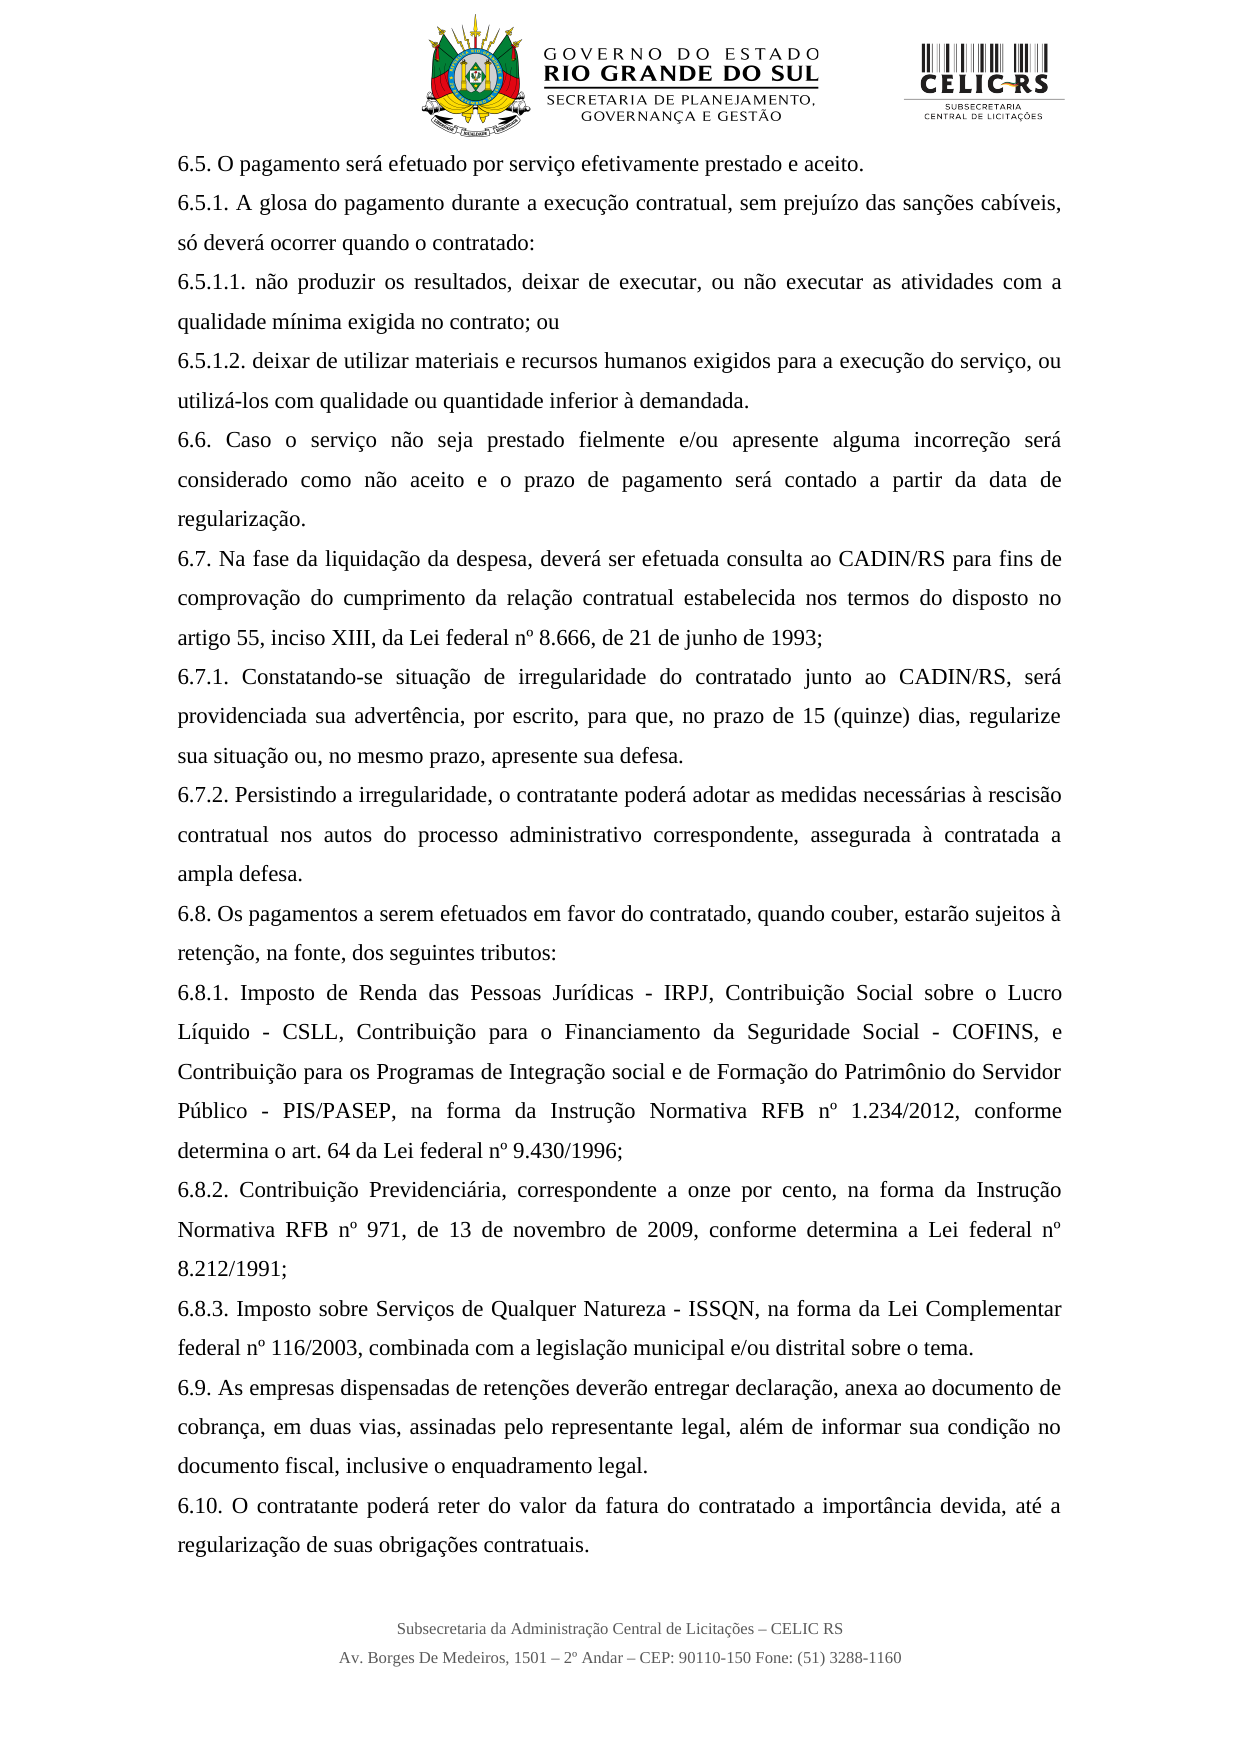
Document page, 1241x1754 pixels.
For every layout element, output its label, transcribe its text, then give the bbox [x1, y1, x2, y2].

text 6.5.1.1. não produzir os resultados, deixar de executar, ou não executar as atividades com a qualidade mínima exigida no contrato; ou [177, 268, 1063, 334]
text 6.9. As empresas dispensadas de retenções deverão entregar declaração, anexa ao documento de cobrança, em duas vias, assinadas pelo representante legal, além de informar sua condição no documento fiscal, inclusive o enquadramento legal. [177, 1374, 1063, 1479]
text 6.7. Na fase da liquidação da despesa, deverá ser efetuada consulta ao CADIN/RS para fins de comprovação do cumprimento da relação contratual estabelecida nos termos do disposto no artigo 55, inciso XIII, da Lei federal nº 8.666, de 21 de junho de 1993; [177, 544, 1063, 650]
text 6.5. O pagamento será efetuado por serviço efetivamente prestado e aceito. [177, 150, 1063, 176]
picture [421, 14, 819, 137]
text 6.6. Caso o serviço não seja prestado fielmente e/ou apresente alguma incorreção será considerado como não aceito e o prazo de pagamento será contado a partir da data de regularização. [177, 426, 1063, 531]
text 6.8.1. Imposto de Renda das Pessoas Jurídicas - IRPJ, Contribuição Social sobre o Lucro Líquido - CSLL, Contribuição para o Financiamento da Seguridade Social - COFINS, e Contribuição para os Programas de Integração social e de Formação do Patrimônio do Servidor Público - PIS/PASEP, na forma da Instrução Normativa RFB nº 1.234/2012, conforme determina o art. 64 da Lei federal nº 9.430/1996; [177, 979, 1063, 1163]
text 6.5.1. A glosa do pagamento durante a execução contratual, sem prejuízo das sanções cabíveis, só deverá ocorrer quando o contratado: [177, 189, 1063, 255]
text 6.8. Os pagamentos a serem efetuados em favor do contratado, quando couber, estarão sujeitos à retenção, na fonte, dos seguintes tributos: [177, 900, 1063, 966]
text 6.8.3. Imposto sobre Serviços de Qualquer Natureza - ISSQN, na forma da Lei Complementar federal nº 116/2003, combinada com a legislação municipal e/ou distrital sobre o tema. [177, 1295, 1063, 1361]
text 6.7.1. Constatando-se situação de irregularidade do contratado junto ao CADIN/RS, será providenciada sua advertência, por escrito, para que, no prazo de 15 (quinze) dias, regularize sua situação ou, no mesmo prazo, apresente sua defesa. [177, 663, 1063, 768]
text 6.7.2. Persistindo a irregularidade, o contratante poderá adotar as medidas necessárias à rescisão contratual nos autos do processo administrativo correspondente, assegurada à contratada a ampla defesa. [177, 781, 1063, 887]
text 6.10. O contratante poderá reter do valor da fatura do contratado a importância devida, até a regularização de suas obrigações contratuais. [177, 1492, 1063, 1558]
text 6.8.2. Contribuição Previdenciária, correspondente a onze por cento, na forma da Instrução Normativa RFB nº 971, de 13 de novembro de 2009, conforme determina a Lei federal nº 8.212/1991; [177, 1176, 1063, 1282]
picture [901, 38, 1067, 125]
text 6.5.1.2. deixar de utilizar materiais e recursos humanos exigidos para a execução do serviço, ou utilizá-los com qualidade ou quantidade inferior à demandada. [177, 347, 1063, 413]
